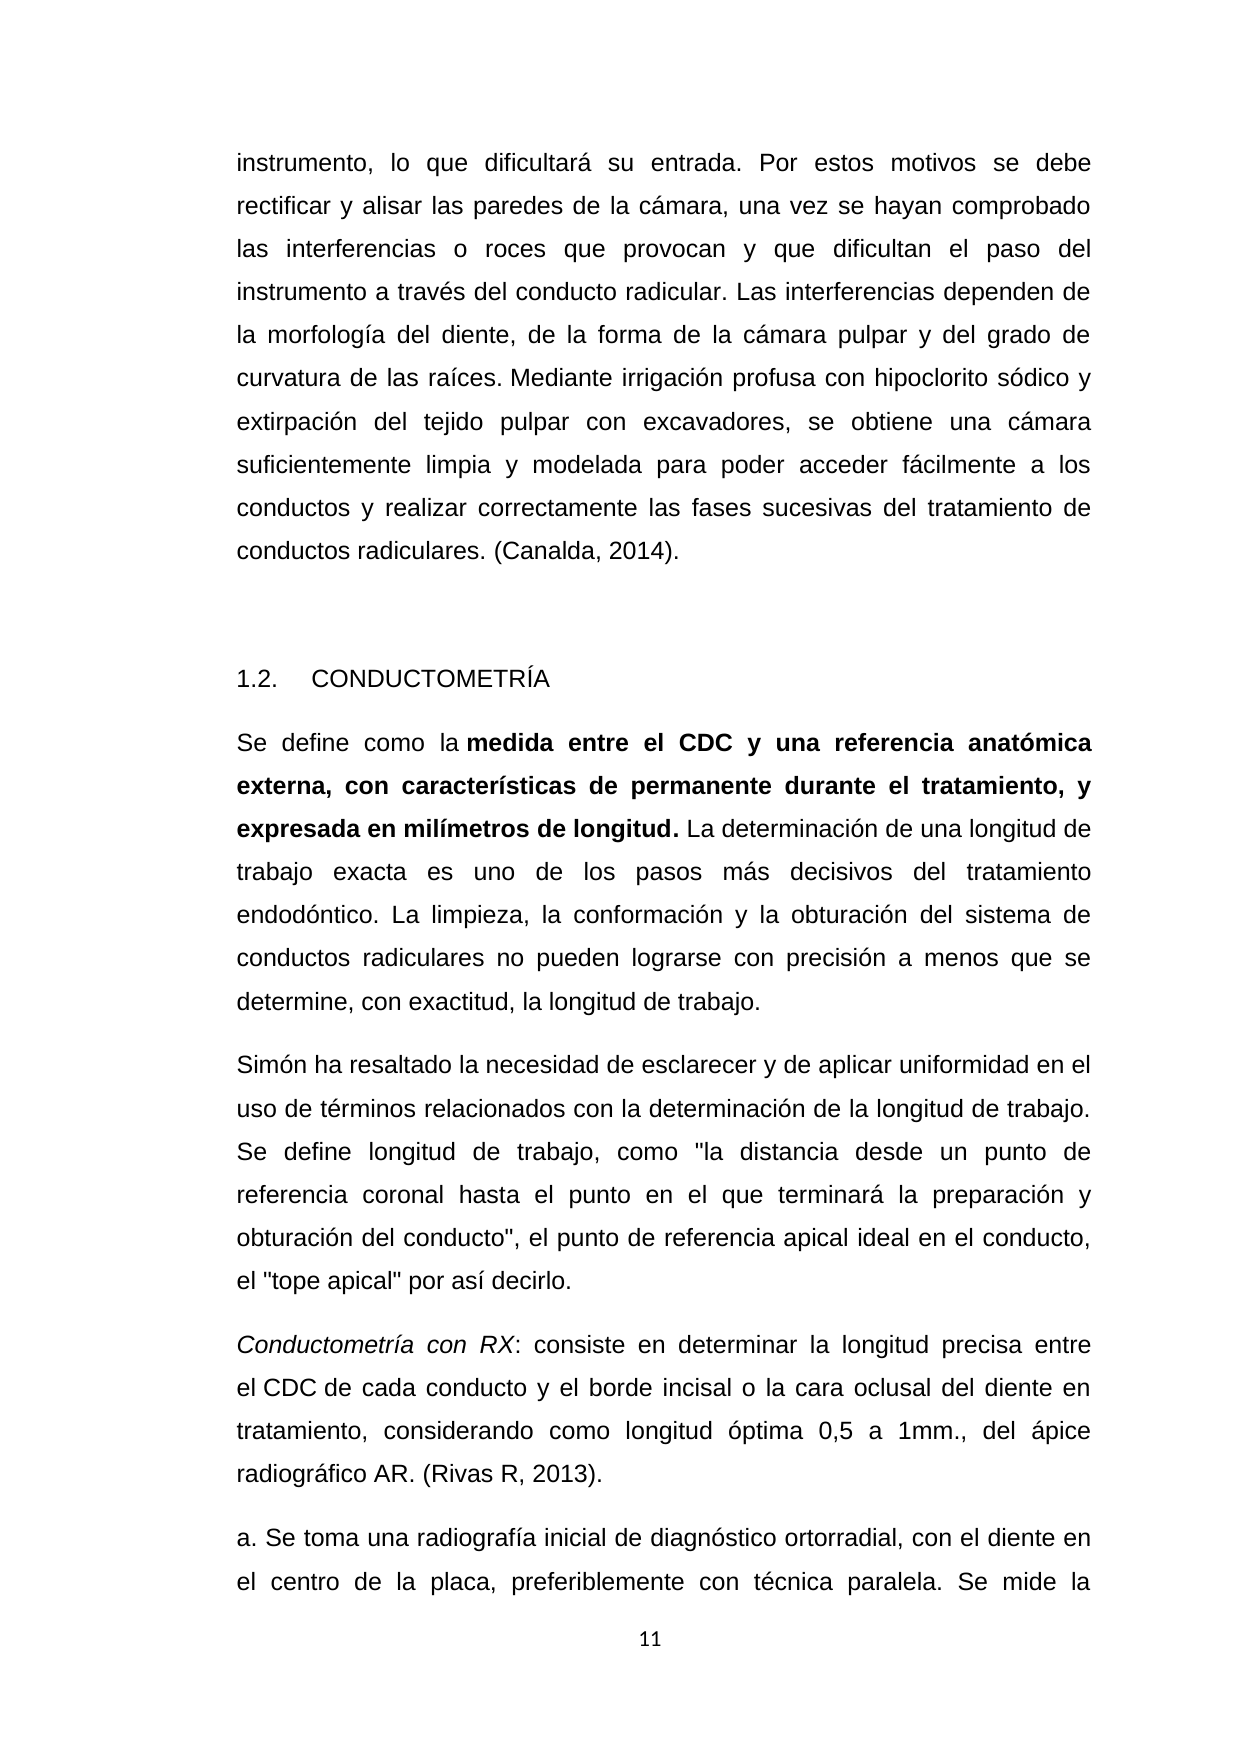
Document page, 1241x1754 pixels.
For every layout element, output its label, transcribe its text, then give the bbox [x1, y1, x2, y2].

text Simón ha resaltado la necesidad de esclarecer y de aplicar uniformidad en el uso de términos relacionados con la determinación de la longitud de trabajo. Se define longitud de trabajo, como "la distancia desde un punto de referencia coronal hasta el punto en el que terminará la preparación y obturación del conducto", el punto de referencia apical ideal en el conducto, el "tope apical" por así decirlo. [236, 1050, 1092, 1295]
text Conductometría con RX: consiste en determinar la longitud precisa entre el CDC de cada conducto y el borde incisal o la cara oclusal del diente en tratamiento, considerando como longitud óptima 0,5 a 1mm., del ápice radiográfico AR. (Rivas R, 2013). [236, 1330, 1092, 1488]
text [236, 148, 1092, 564]
text Se define como la medida entre el CDC y una referencia anatómica externa, con características de permanente durante el tratamiento, y expresada en milímetros de longitud. La determinación de una longitud de trabajo exacta es uno de los pasos más decisivos del tratamiento endodóntico. La limpieza, la conformación y la obturación del sistema de conductos radiculares no pueden lograrse con precisión a menos que se determine, con exactitud, la longitud de trabajo. [236, 728, 1092, 771]
list CONDUCTOMETRÍA [236, 664, 1092, 692]
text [236, 1523, 1092, 1595]
text Se define como la medida entre el CDC y una referencia anatómica externa, con características de permanente durante el tratamiento, y expresada en milímetros de longitud. La determinación de una longitud de trabajo exacta es uno de los pasos más decisivos del tratamiento endodóntico. La limpieza, la conformación y la obturación del sistema de conductos radiculares no pueden lograrse con precisión a menos que se determine, con exactitud, la longitud de trabajo. [236, 799, 1092, 1015]
